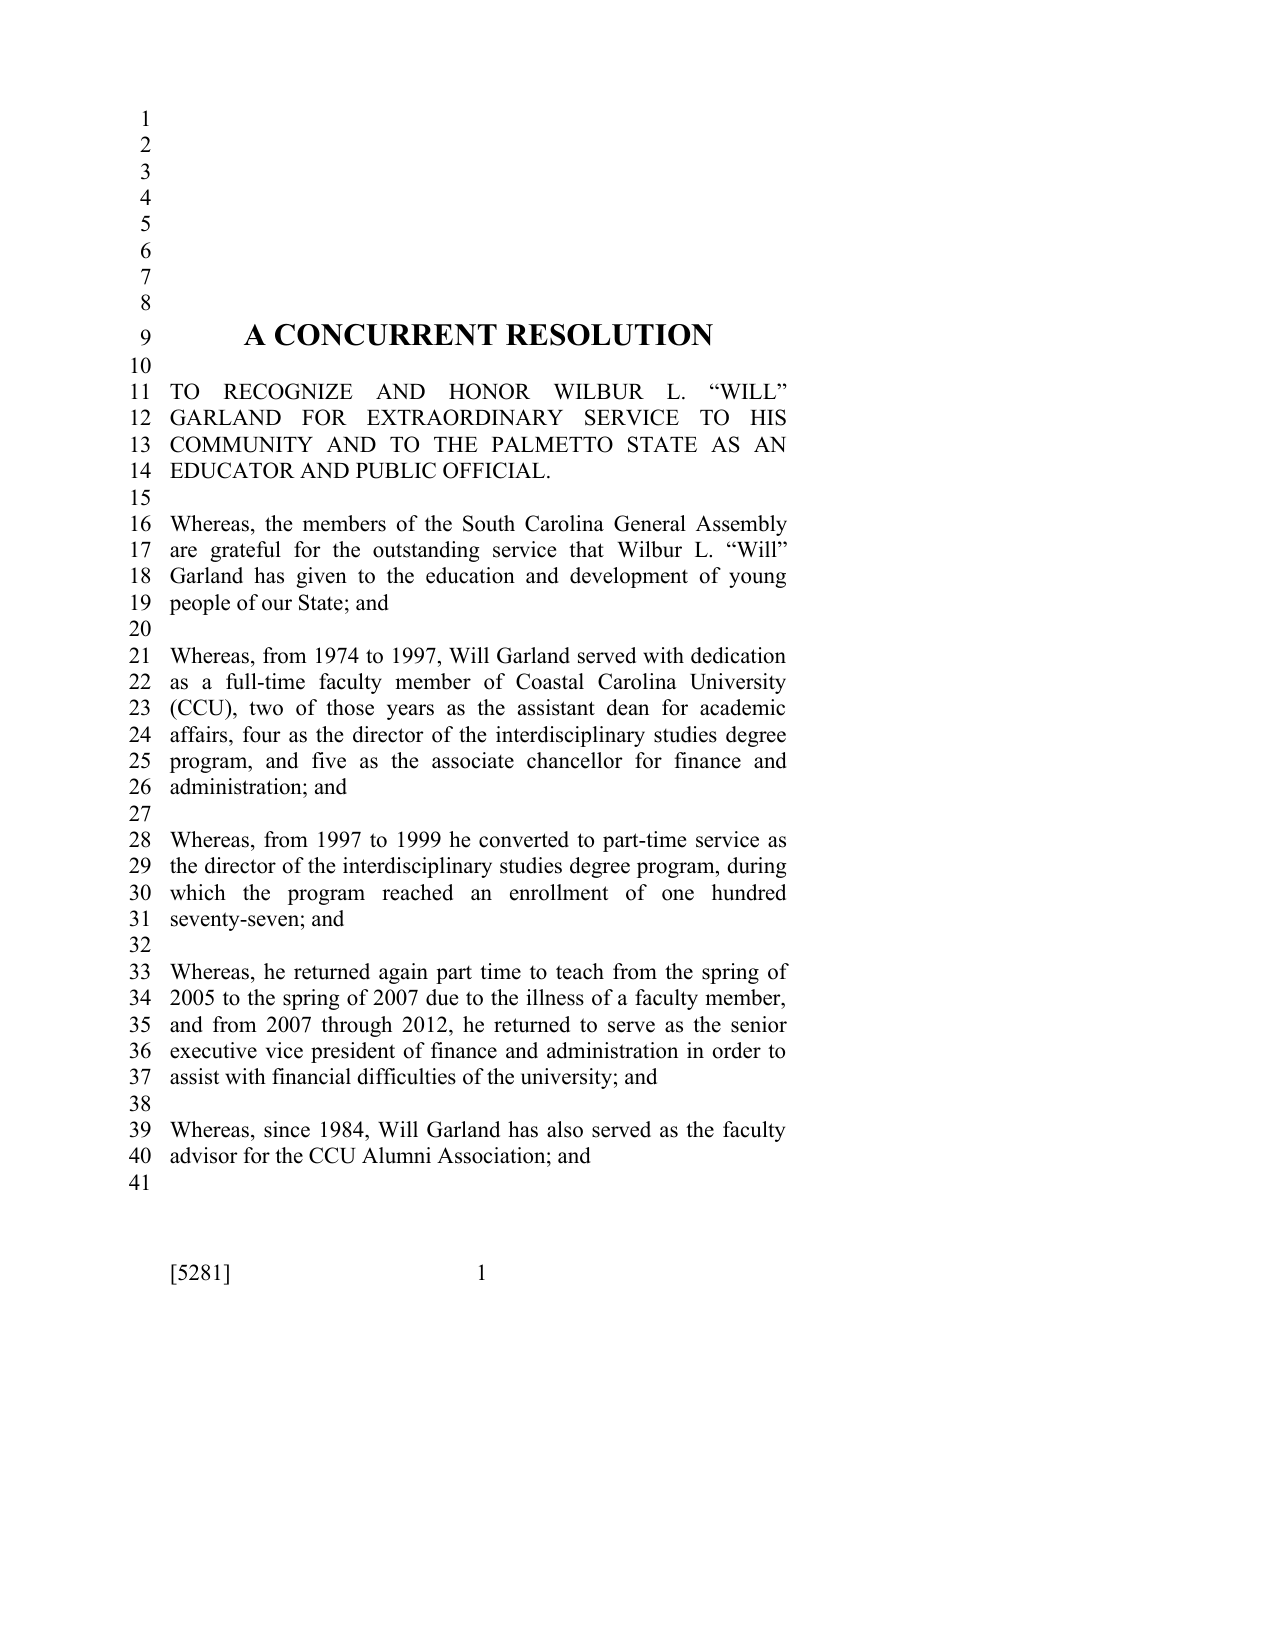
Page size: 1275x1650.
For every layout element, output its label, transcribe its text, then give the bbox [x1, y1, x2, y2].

text A CONCURRENT RESOLUTION [169, 316, 787, 352]
text Whereas, since 1984, Will Garland has also served as the faculty advisor for the CCU Alumni Association; and [169, 1116, 787, 1169]
text Whereas, from 1974 to 1997, Will Garland served with dedication as a full-time faculty member of Coastal Carolina University (CCU), two of those years as the assistant dean for academic affairs, four as the director of the interdisciplinary studies degree program, and five as the associate chancellor for finance and administration; and [169, 642, 787, 800]
text TO RECOGNIZE AND HONOR WILBUR L. “WILL” GARLAND FOR EXTRAORDINARY SERVICE TO HIS COMMUNITY AND TO THE PALMETTO STATE AS AN EDUCATOR AND PUBLIC OFFICIAL. [169, 378, 787, 483]
text Whereas, the members of the South Carolina General Assembly are grateful for the outstanding service that Wilbur L. “Will” Garland has given to the education and development of young people of our State; and [169, 510, 787, 615]
text Whereas, from 1997 to 1999 he converted to part-time service as the director of the interdisciplinary studies degree program, during which the program reached an enrollment of one hundred seventy-seven; and [169, 826, 787, 932]
text Whereas, he returned again part time to teach from the spring of 2005 to the spring of 2007 due to the illness of a faculty member, and from 2007 through 2012, he returned to serve as the senior executive vice president of finance and administration in order to assist with financial difficulties of the university; and [169, 958, 787, 1090]
